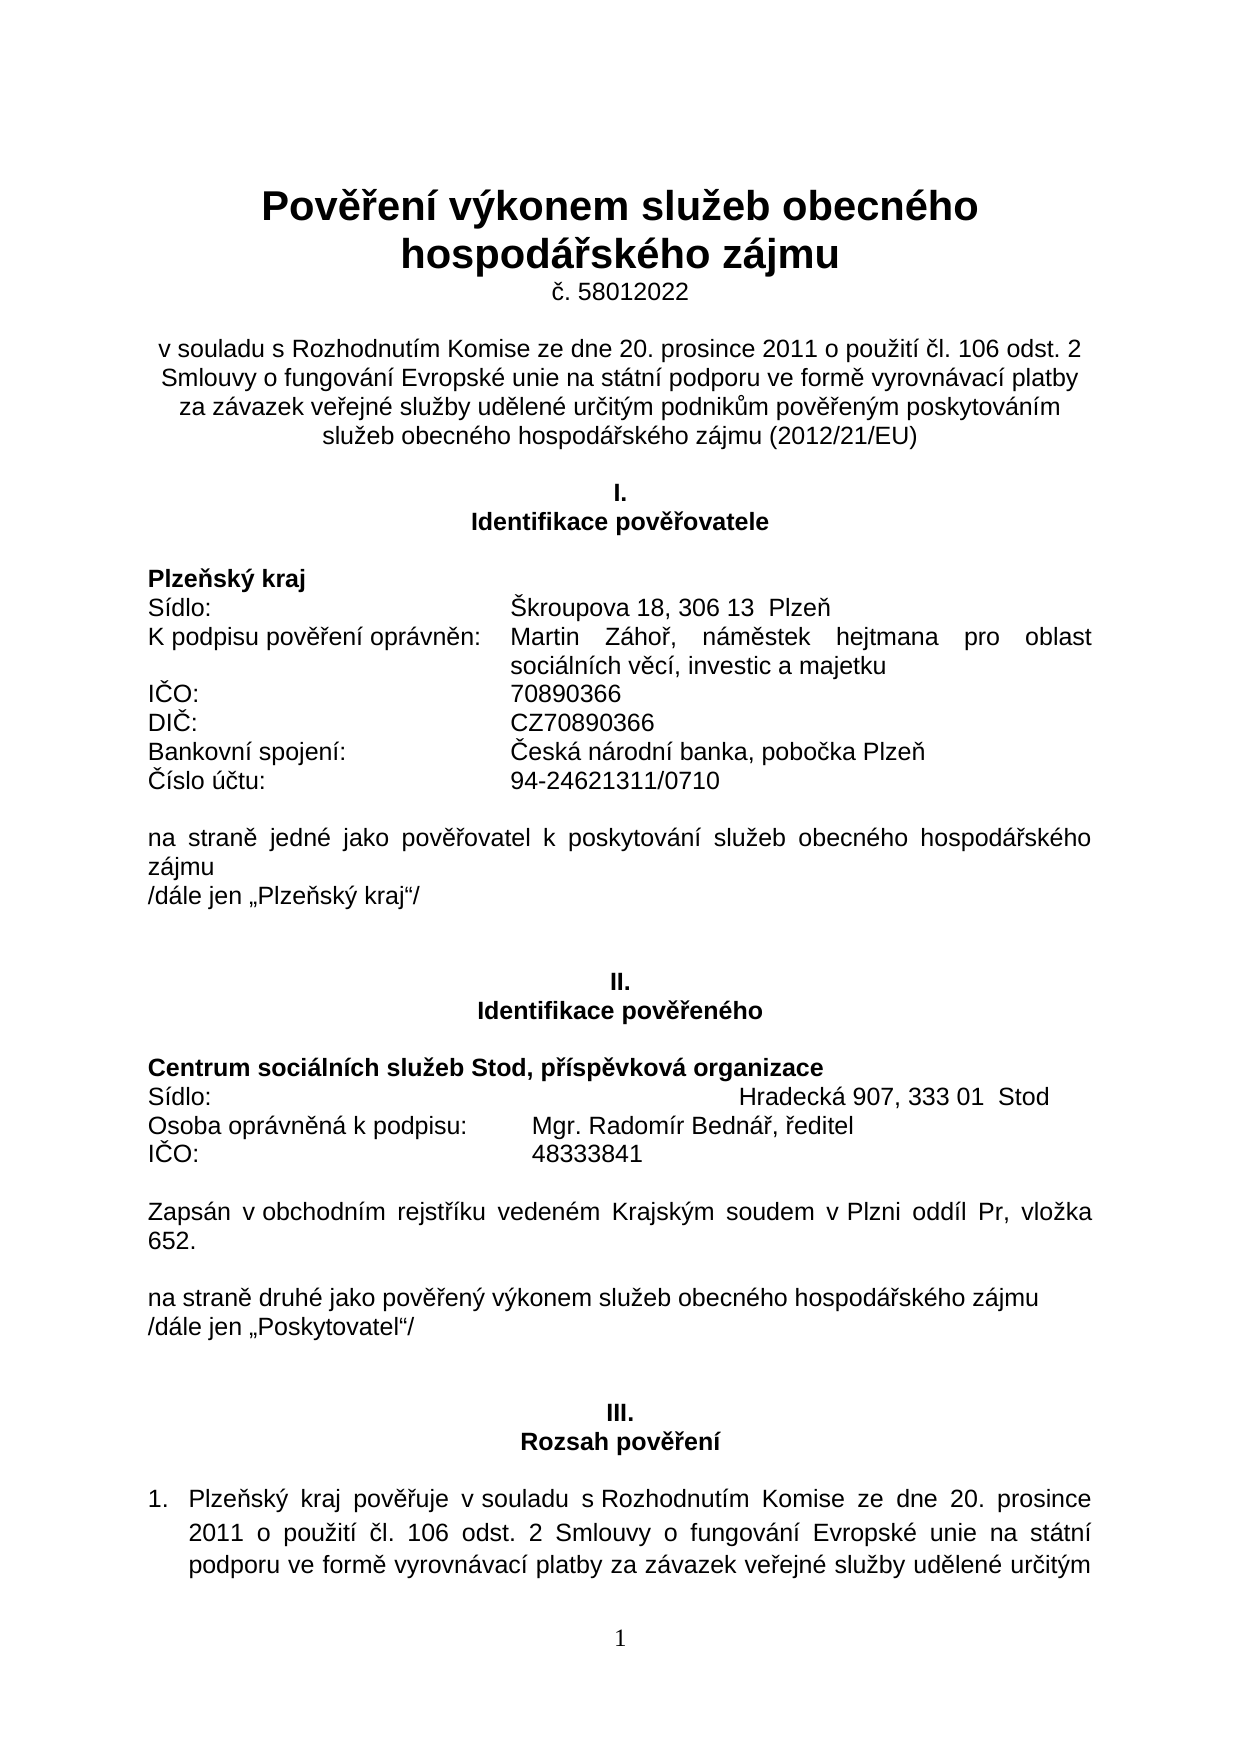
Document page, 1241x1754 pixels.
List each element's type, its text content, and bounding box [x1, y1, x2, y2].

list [148, 1484, 1093, 1579]
text v souladu s Rozhodnutím Komise ze dne 20. prosince 2011 o použití čl. 106 odst. 2 Smlouvy o fungování Evropské unie na státní podporu ve formě vyrovnávací platby za závazek veřejné služby udělené určitým podnikům pověřeným poskytováním služeb obecného hospodářského zájmu (2012/21/EU) [148, 334, 1093, 449]
text Zapsán v obchodním rejstříku vedeném Krajským soudem v Plzni oddíl Pr, vložka 652. [148, 1197, 1093, 1254]
text Osoba oprávněná k podpisu: Mgr. Radomír Bednář, ředitel [148, 1111, 1093, 1139]
text /dále jen „Poskytovatel“/ [148, 1312, 1093, 1341]
text K podpisu pověření oprávněn: Martin Záhoř, náměstek hejtmana pro oblast sociálních věcí, investic a majetku [148, 622, 1093, 679]
subtitle Pověření výkonem služeb obecného hospodářského zájmu [148, 181, 1093, 277]
text na straně jedné jako pověřovatel k poskytování služeb obecného hospodářského zájmu [148, 823, 1093, 881]
text Sídlo: Škroupova 18, 306 13 Plzeň [148, 593, 1093, 622]
text III. [148, 1398, 1093, 1427]
text IČO: 70890366 [148, 679, 1093, 708]
subtitle I. [148, 478, 1093, 507]
text II. [148, 967, 1093, 996]
text Sídlo: Hradecká 907, 333 01 Stod [148, 1082, 1093, 1111]
text Bankovní spojení: Česká národní banka, pobočka Plzeň [148, 737, 1093, 766]
text IČO: 48333841 [148, 1139, 1093, 1168]
text DIČ: CZ70890366 [148, 708, 1093, 737]
text na straně druhé jako pověřený výkonem služeb obecného hospodářského zájmu [148, 1283, 1093, 1312]
text Číslo účtu: 94-24621311/0710 [148, 766, 1093, 794]
text Identifikace pověřovatele [148, 507, 1093, 536]
text Rozsah pověření [148, 1427, 1093, 1456]
text /dále jen „Plzeňský kraj“/ [148, 881, 1093, 909]
text Centrum sociálních služeb Stod, příspěvková organizace [148, 1053, 1093, 1082]
text Identifikace pověřeného [148, 996, 1093, 1024]
text č. 58012022 [148, 277, 1093, 306]
subtitle Plzeňský kraj [148, 564, 1093, 593]
